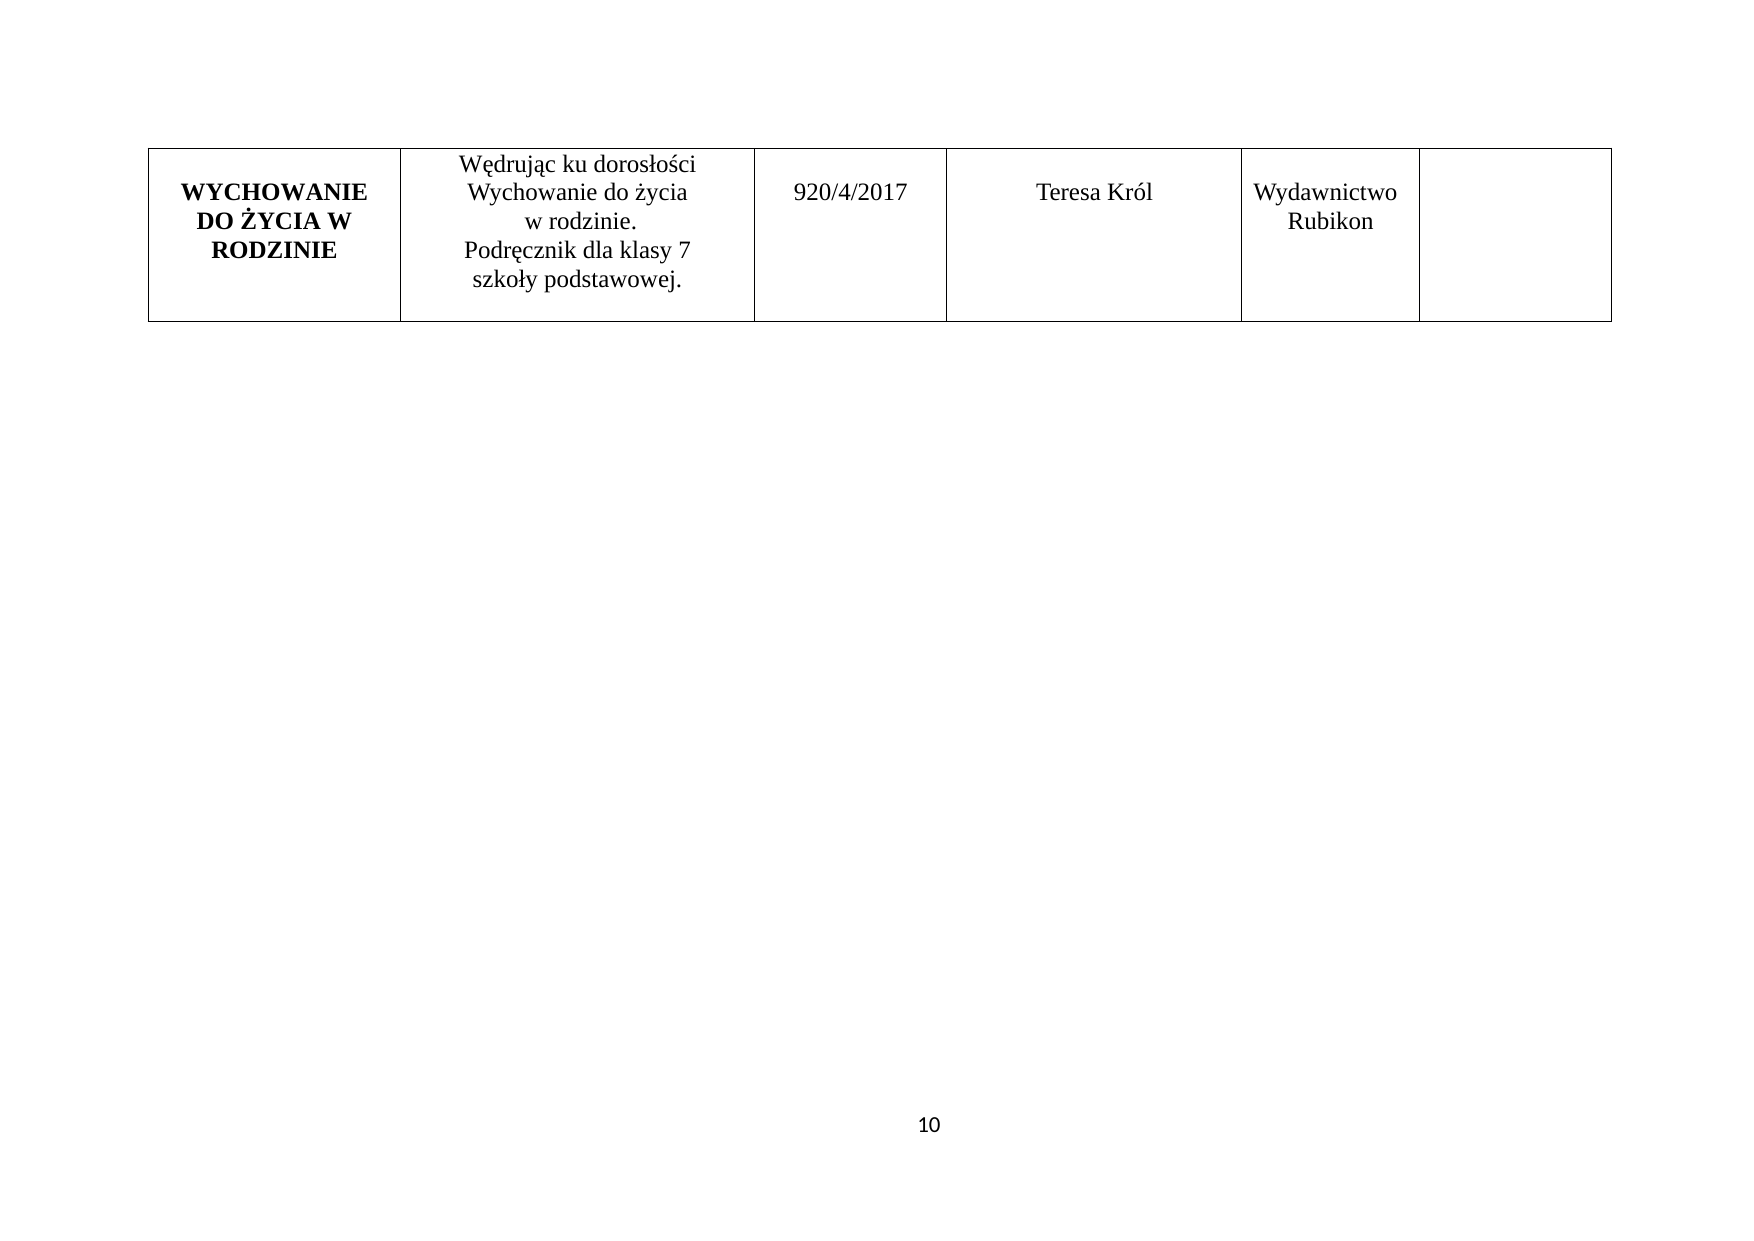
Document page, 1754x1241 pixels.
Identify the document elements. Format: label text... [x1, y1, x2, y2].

table_cell Teresa Król [947, 149, 1241, 321]
table_cell WYCHOWANIE DO ŻYCIA W RODZINIE [149, 149, 400, 321]
table_cell 920/4/2017 [755, 149, 946, 321]
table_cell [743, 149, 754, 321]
table_cell [1420, 149, 1611, 321]
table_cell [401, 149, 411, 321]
table_cell Wydawnictwo Rubikon [1242, 149, 1419, 321]
